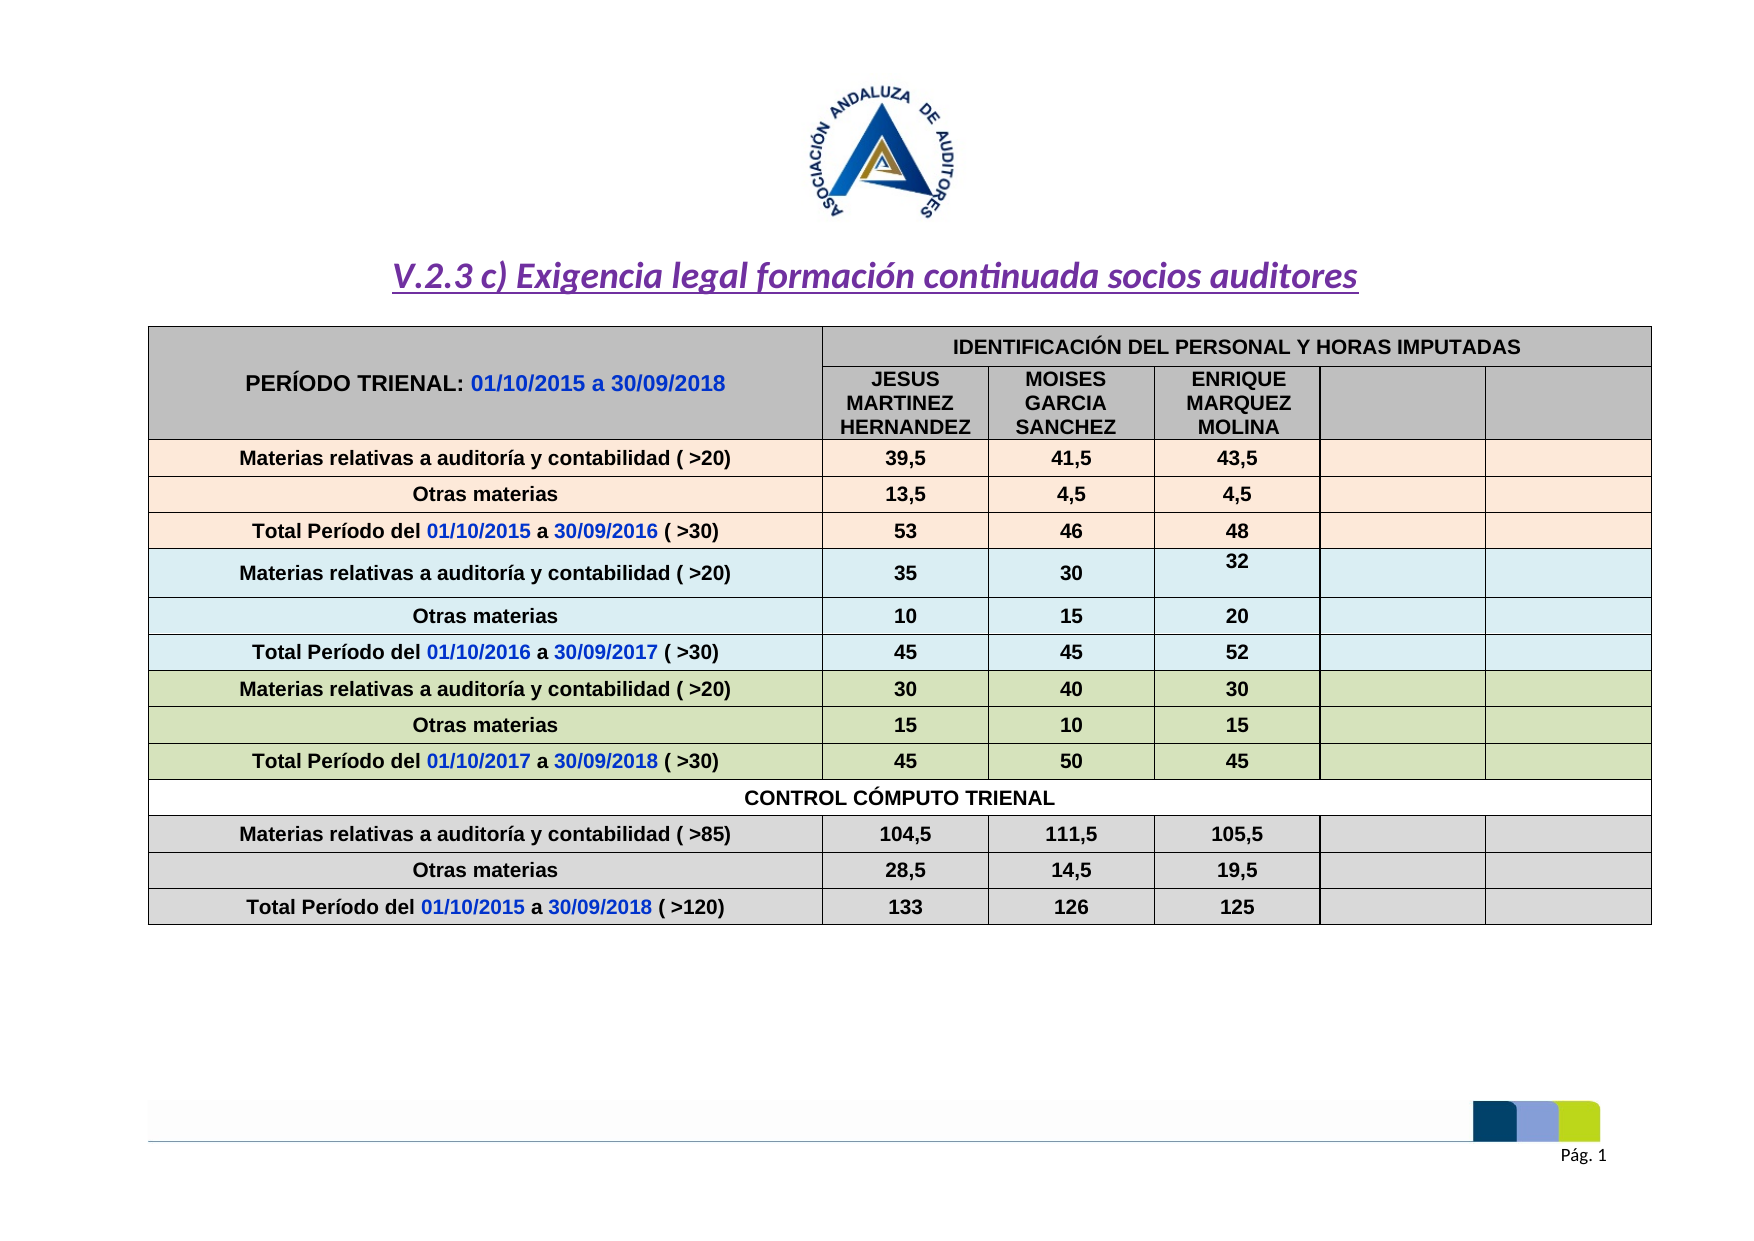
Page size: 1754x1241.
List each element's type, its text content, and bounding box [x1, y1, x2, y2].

table_cell 4,5 [989, 477, 1154, 512]
table_cell 30 [989, 549, 1154, 597]
table_cell [1321, 440, 1485, 476]
table_cell 46 [989, 513, 1154, 548]
table_cell [1486, 440, 1651, 476]
table_cell Otras materias [149, 598, 822, 633]
table_cell 41,5 [989, 440, 1154, 476]
table_cell 45 [823, 744, 988, 779]
table_cell Otras materias [149, 707, 822, 743]
table_cell [1321, 513, 1485, 548]
table_header IDENTIFICACIÓN DEL PERSONAL Y HORAS IMPUTADAS [823, 327, 1651, 366]
table_cell 45 [1155, 744, 1319, 779]
table_cell 133 [823, 889, 988, 924]
table_cell [1321, 744, 1485, 779]
table_cell [1321, 549, 1485, 597]
table_cell 15 [1155, 707, 1319, 743]
table_cell 111,5 [989, 816, 1154, 852]
table_cell [1321, 853, 1485, 888]
table_cell 39,5 [823, 440, 988, 476]
table_cell Total Período del 01/10/2015 a 30/09/2016 ( >30) [149, 513, 822, 548]
table_cell 40 [989, 671, 1154, 706]
table_cell [1486, 744, 1651, 779]
table_cell 48 [1155, 513, 1319, 548]
table_cell Materias relativas a auditoría y contabilidad ( >20) [149, 671, 822, 706]
table_cell 30 [823, 671, 988, 706]
table_cell 14,5 [989, 853, 1154, 888]
table_cell [1486, 671, 1651, 706]
table_cell [1486, 707, 1651, 743]
table_cell 10 [823, 598, 988, 633]
table_cell Total Período del 01/10/2016 a 30/09/2017 ( >30) [149, 635, 822, 670]
table_cell Otras materias [149, 477, 822, 512]
table_cell 45 [989, 635, 1154, 670]
table_cell [1486, 635, 1651, 670]
table_cell 4,5 [1155, 477, 1319, 512]
table_cell MOISES GARCIA SANCHEZ [989, 367, 1154, 439]
table_cell [1486, 889, 1651, 924]
table_cell [1321, 816, 1485, 852]
table_cell 35 [823, 549, 988, 597]
table_cell 20 [1155, 598, 1319, 633]
table_cell [1321, 635, 1485, 670]
table_cell [1486, 549, 1651, 597]
table_cell 45 [823, 635, 988, 670]
table_cell [1486, 816, 1651, 852]
table_cell Materias relativas a auditoría y contabilidad ( >85) [149, 816, 822, 852]
table_cell [1321, 889, 1485, 924]
picture [785, 73, 969, 234]
table_cell Total Período del 01/10/2015 a 30/09/2018 ( >120) [149, 889, 822, 924]
table_cell [1486, 367, 1651, 439]
table_cell 13,5 [823, 477, 988, 512]
table_cell 52 [1155, 635, 1319, 670]
table_header PERÍODO TRIENAL: 01/10/2015 a 30/09/2018 [149, 327, 822, 439]
table_cell Otras materias [149, 853, 822, 888]
table_cell [1486, 598, 1651, 633]
table_cell CONTROL CÓMPUTO TRIENAL [149, 780, 1651, 815]
table_cell Materias relativas a auditoría y contabilidad ( >20) [149, 440, 822, 476]
table_cell 28,5 [823, 853, 988, 888]
table_cell [1321, 598, 1485, 633]
table_cell [1486, 853, 1651, 888]
table_cell 50 [989, 744, 1154, 779]
table_cell 15 [989, 598, 1154, 633]
table_cell 105,5 [1155, 816, 1319, 852]
table_cell [1321, 671, 1485, 706]
table_cell 125 [1155, 889, 1319, 924]
text V.2.3 c) Exigencia legal formación continuada socios auditores [148, 252, 1606, 298]
table_cell 19,5 [1155, 853, 1319, 888]
table_cell 53 [823, 513, 988, 548]
table_cell [1321, 707, 1485, 743]
table_cell 32 [1155, 549, 1319, 597]
table_cell [1321, 477, 1485, 512]
table_cell [1486, 477, 1651, 512]
table_cell 10 [989, 707, 1154, 743]
table_cell [1486, 513, 1651, 548]
table_cell 15 [823, 707, 988, 743]
table_cell [1321, 367, 1485, 439]
table_cell Total Período del 01/10/2017 a 30/09/2018 ( >30) [149, 744, 822, 779]
picture [147, 1100, 1601, 1144]
table_cell JESUS MARTINEZ HERNANDEZ [823, 367, 988, 439]
table_cell Materias relativas a auditoría y contabilidad ( >20) [149, 549, 822, 597]
table_cell 126 [989, 889, 1154, 924]
table_cell 43,5 [1155, 440, 1319, 476]
table_cell 104,5 [823, 816, 988, 852]
table_cell ENRIQUE MARQUEZ MOLINA [1155, 367, 1319, 439]
table_cell 30 [1155, 671, 1319, 706]
